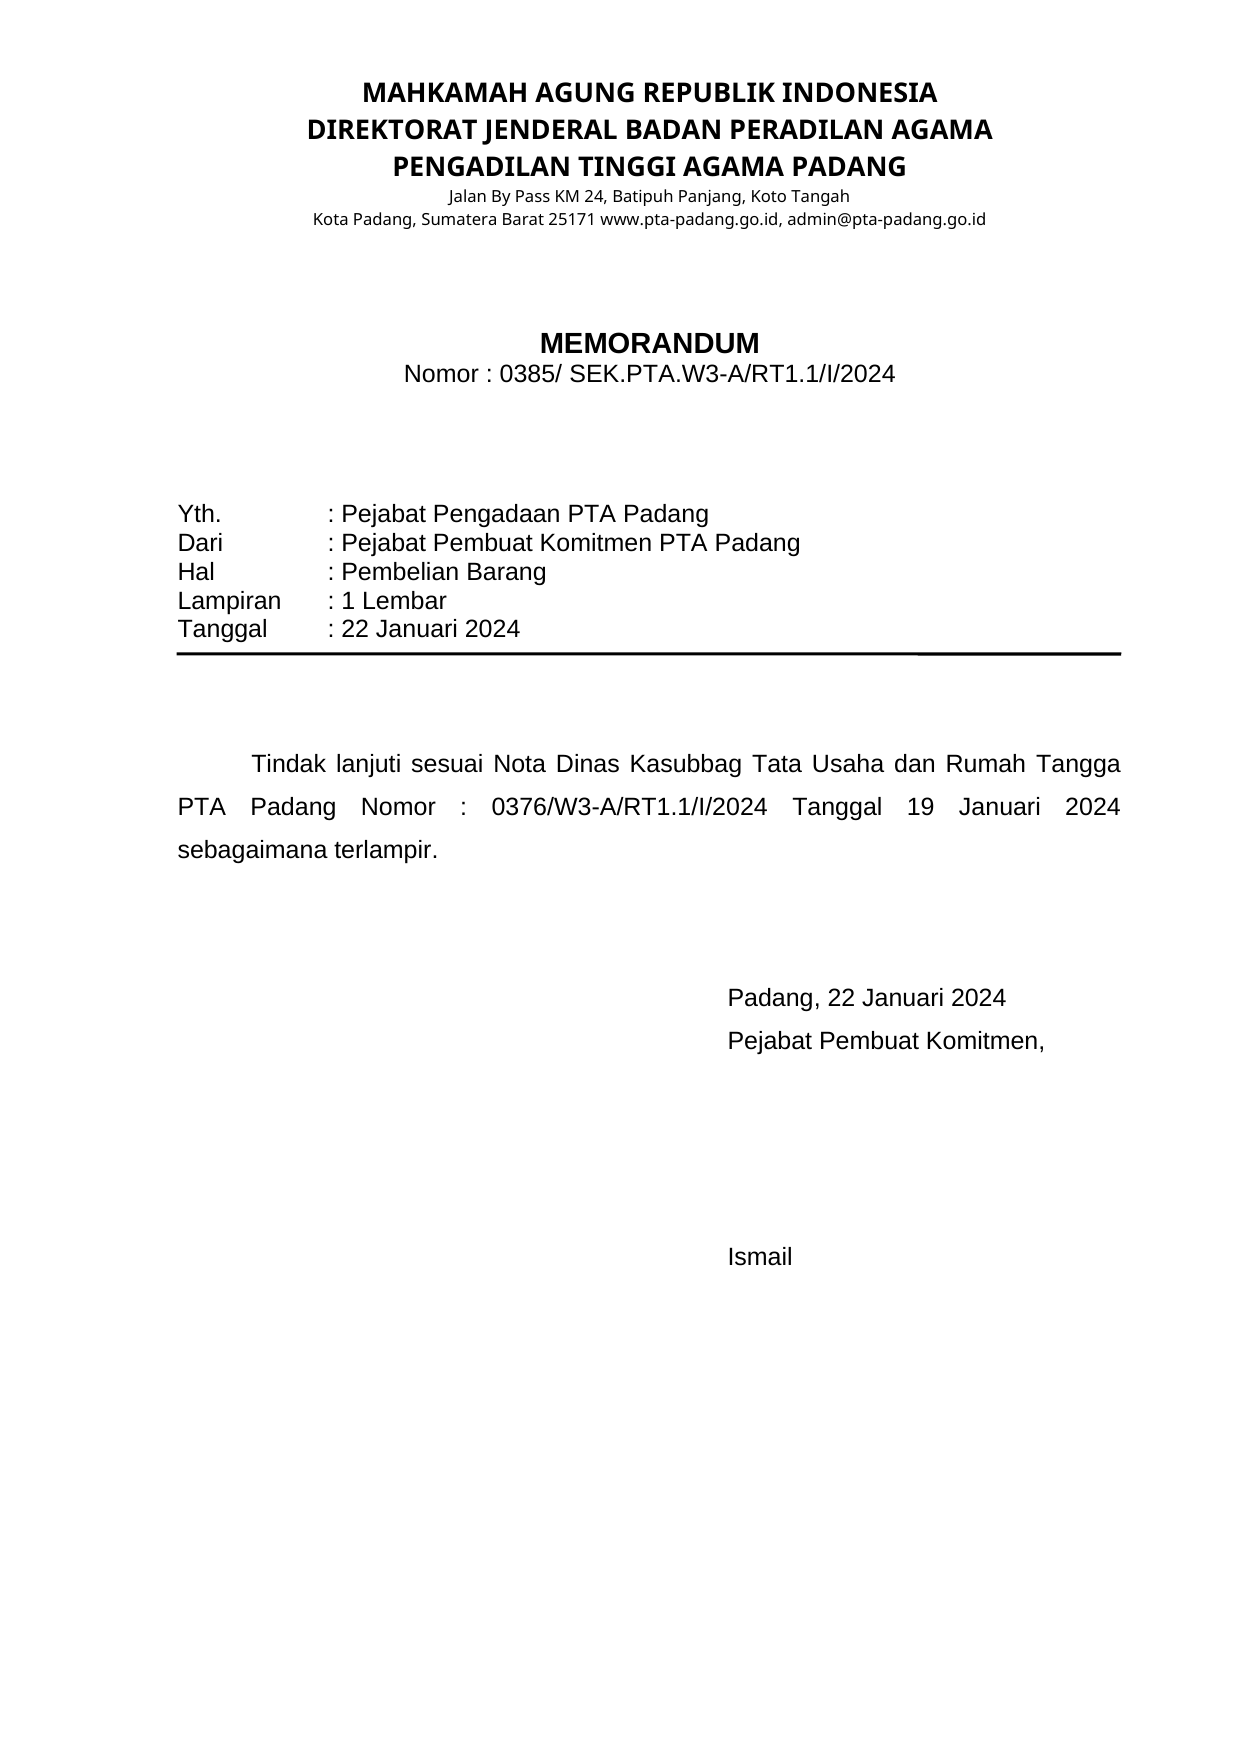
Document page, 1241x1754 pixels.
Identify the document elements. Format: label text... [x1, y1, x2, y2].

text Padang, 22 Januari 2024 [727, 983, 1122, 1012]
text MAHKAMAH AGUNG REPUBLIK INDONESIA [177, 74, 1122, 111]
text Ismail [727, 1242, 1122, 1270]
text Hal : Pembelian Barang [177, 557, 1122, 586]
text Nomor : 0385/ SEK.PTA.W3-A/RT1.1/I/2024 [177, 359, 1122, 388]
text Yth. : Pejabat Pengadaan PTA Padang [177, 499, 1122, 528]
text Tanggal : 22 Januari 2024 [177, 614, 1122, 643]
text Jalan By Pass KM 24, Batipuh Panjang, Koto Tangah [177, 184, 1122, 207]
text Tindak lanjuti sesuai Nota Dinas Kasubbag Tata Usaha dan Rumah Tangga PTA Padang Nomor : 0376/W3-A/RT1.1/I/2024 Tanggal 19 Januari 2024 sebagaimana terlampir. [177, 749, 1122, 864]
text Kota Padang, Sumatera Barat 25171 www.pta-padang.go.id, admin@pta-padang.go.id [177, 207, 1122, 230]
text Dari : Pejabat Pembuat Komitmen PTA Padang [177, 528, 1122, 557]
text DIREKTORAT JENDERAL BADAN PERADILAN AGAMA [177, 111, 1122, 148]
text Pejabat Pembuat Komitmen, [727, 1026, 1122, 1055]
text MEMORANDUM [177, 326, 1122, 359]
text PENGADILAN TINGGI AGAMA PADANG [177, 148, 1122, 184]
text Lampiran : 1 Lembar [177, 586, 1122, 614]
